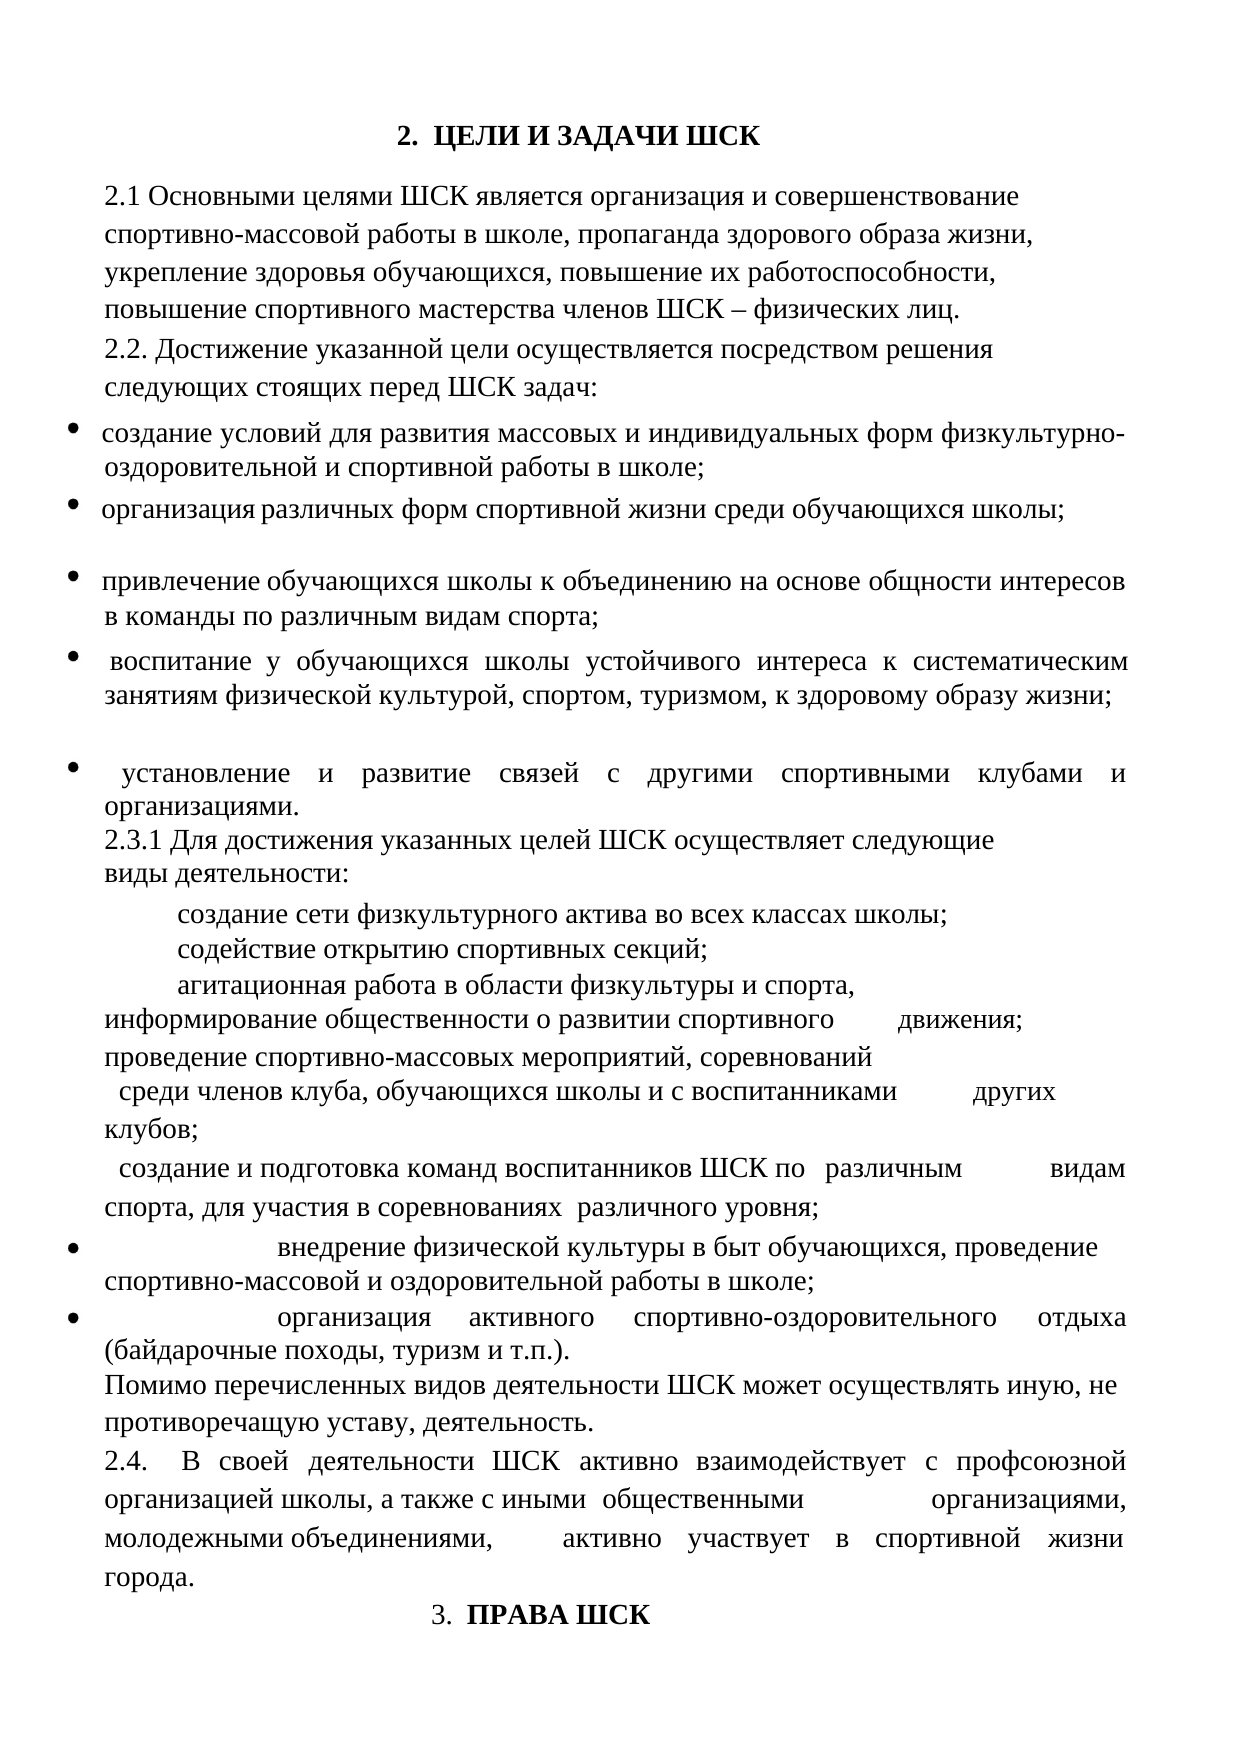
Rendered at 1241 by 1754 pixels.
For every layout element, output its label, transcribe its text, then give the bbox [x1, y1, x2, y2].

text воспитание у обучающихся школы устойчивого интереса к систематическим занятиям физической культурой, спортом, туризмом, к здоровому образу жизни; [67, 635, 1129, 711]
list ЦЕЛИ И ЗАДАЧИ ШСК [397, 118, 1129, 151]
text молодежными объединениями, активно участвует в спортивной жизни [104, 1520, 1129, 1553]
text привлечение обучающихся школы к объединению на основе общности интересов в команды по различным видам спорта; [67, 558, 1127, 631]
text 2.2. Достижение указанной цели осуществляется посредством решения следующих стоящих перед ШСК задач: [104, 332, 1127, 402]
text 2.3.1 Для достижения указанных целей ШСК осуществляет следующие виды деятельности: [104, 823, 1017, 889]
text внедрение физической культуры в быт обучающихся, проведение [277, 1229, 1129, 1263]
text (байдарочные походы, туризм и т.п.). [104, 1332, 1129, 1366]
text содействие открытию спортивных секций; [177, 932, 1129, 965]
text 2.4. В своей деятельности ШСК активно взаимодействует с профсоюзной [104, 1443, 1129, 1476]
text организацией школы, а также с иными общественными организациями, [104, 1481, 1129, 1515]
list ПРАВА ШСК [431, 1597, 1129, 1631]
picture [66, 558, 94, 591]
picture [66, 482, 94, 519]
text создание сети физкультурного актива во всех классах школы; [177, 896, 1129, 929]
text спортивно-массовой и оздоровительной работы в школе; [104, 1263, 1129, 1297]
text 2.1 Основными целями ШСК является организация и совершенствование спортивно-массовой работы в школе, пропаганда здорового образа жизни, укрепление здоровья обучающихся, повышение их работоспособности, повышение спортивного мастерства членов ШСК – физических лиц. [104, 178, 1127, 325]
text спорта, для участия в соревнованиях различного уровня; [104, 1189, 1129, 1222]
text создание и подготовка команд воспитанников ШСК по различным видам [119, 1150, 1129, 1184]
text клубов; [104, 1112, 1129, 1145]
text агитационная работа в области физкультуры и спорта, [177, 967, 1129, 1001]
text проведение спортивно-массовых мероприятий, соревнований [104, 1039, 1129, 1073]
text среди членов клуба, обучающихся школы и с воспитанниками других [119, 1073, 1129, 1107]
text установление и развитие связей с другими спортивными клубами и организациями. [67, 746, 1127, 822]
picture [66, 746, 94, 782]
picture [66, 1227, 94, 1263]
text города. [104, 1559, 1129, 1592]
text организация различных форм спортивной жизни среди обучающихся школы; [67, 482, 1129, 524]
picture [66, 1296, 94, 1333]
text информирование общественности о развитии спортивного движения; [104, 1001, 1129, 1034]
picture [66, 407, 94, 443]
text создание условий для развития массовых и индивидуальных форм физкультурно-оздоровительной и спортивной работы в школе; [67, 407, 1127, 482]
text организация активного спортивно-оздоровительного отдыха [277, 1299, 1129, 1332]
text Помимо перечисленных видов деятельности ШСК может осуществлять иную, не противоречащую уставу, деятельность. [104, 1367, 1127, 1438]
picture [66, 635, 94, 671]
